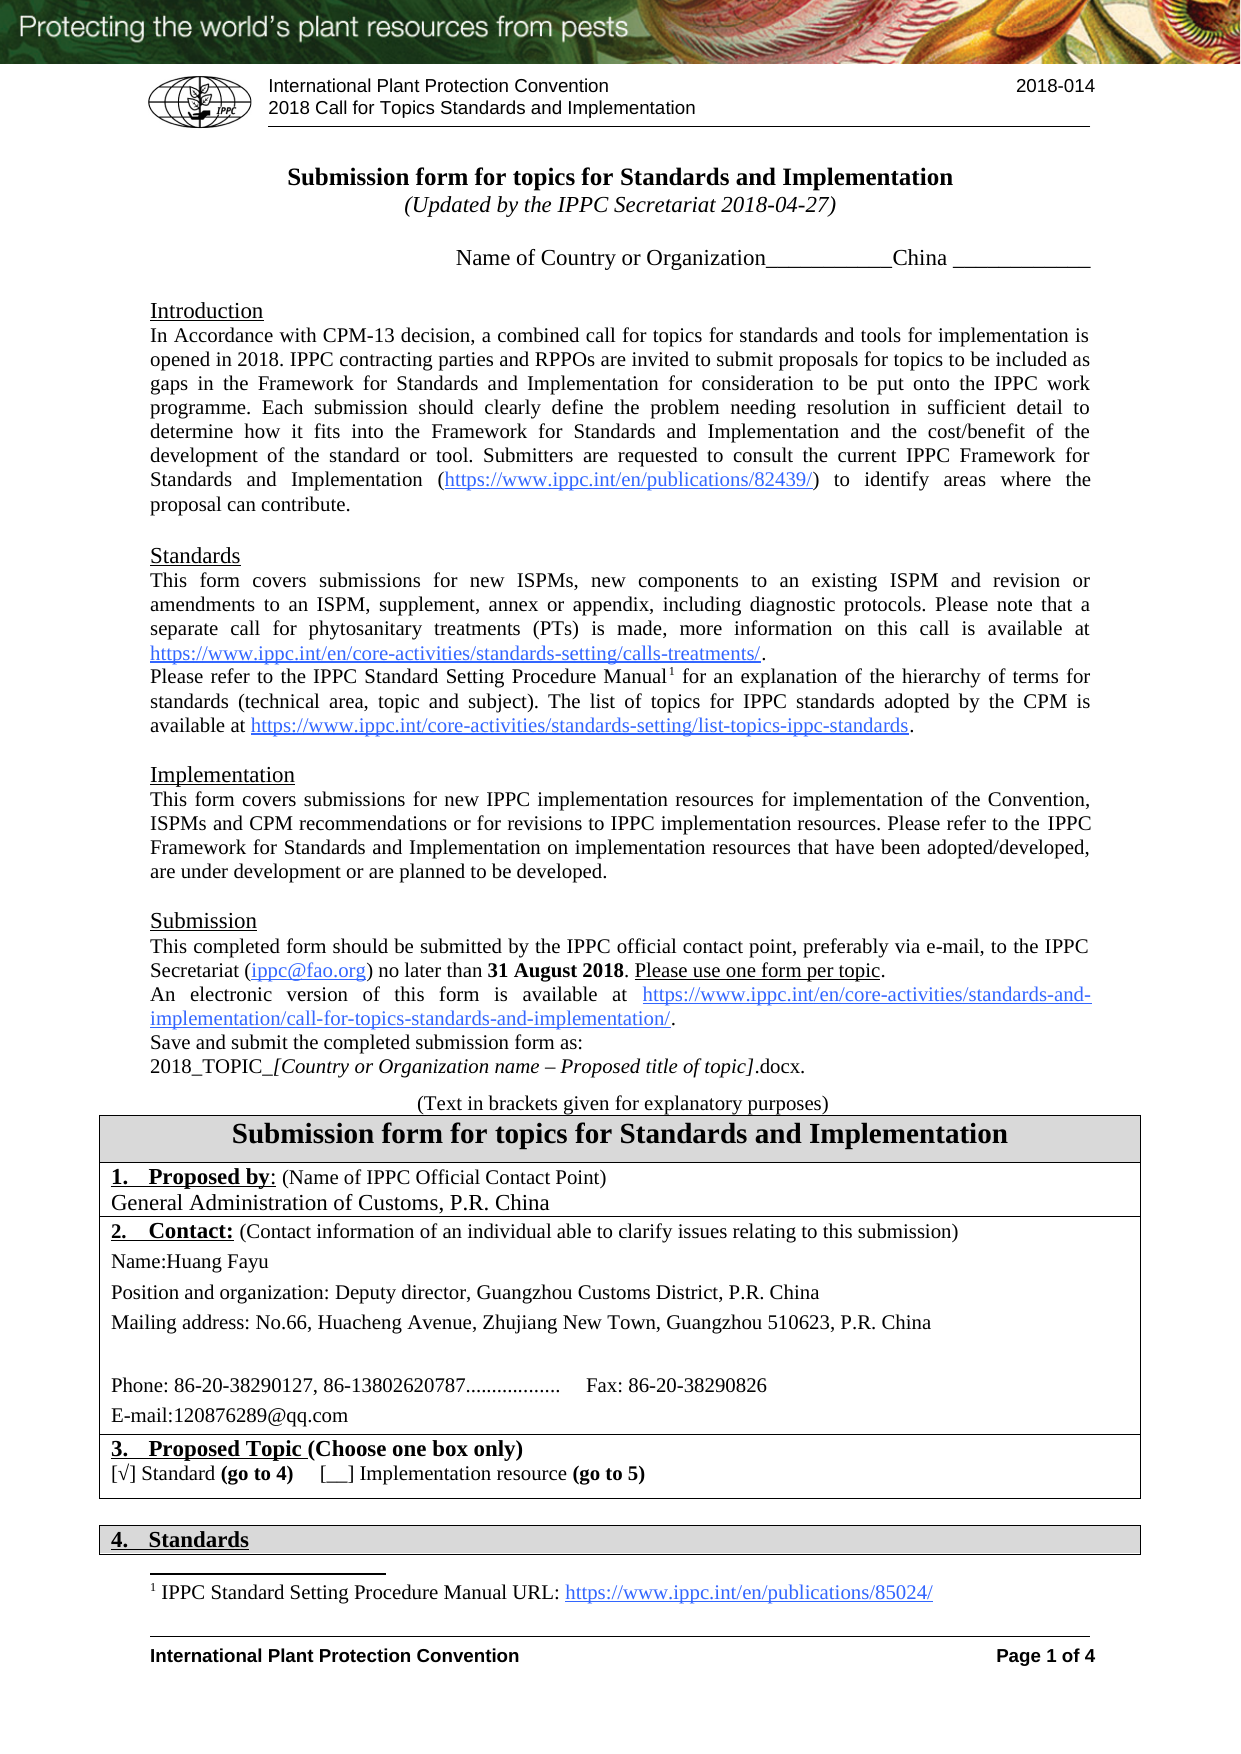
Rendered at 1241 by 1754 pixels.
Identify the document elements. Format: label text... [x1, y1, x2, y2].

table_header Submission form for topics for Standards and Implementation [100, 1116, 1140, 1162]
text Introduction [150, 297, 1091, 323]
text Please refer to the IPPC Standard Setting Procedure Manual for an explanation of the hierarchy of terms for standards (technical area, topic and subject). The list of topics for IPPC standards adopted by the CPM is available at https://www.ippc.int/core-activities/standards-setting/list-topics-ippc-standards. [150, 664, 1091, 737]
text In Accordance with CPM-13 decision, a combined call for topics for standards and tools for implementation is opened in 2018. IPPC contracting parties and RPPOs are invited to submit proposals for topics to be included as gaps in the Framework for Standards and Implementation for consideration to be put onto the IPPC work programme. Each submission should clearly define the problem needing resolution in sufficient detail to determine how it fits into the Framework for Standards and Implementation and the cost/benefit of the development of the standard or tool. Submitters are requested to consult the current IPPC Framework for Standards and Implementation (https://www.ippc.int/en/publications/82439/) to identify areas where the proposal can contribute. [150, 323, 1091, 516]
text Submission [150, 907, 1091, 934]
text (Text in brackets given for explanatory purposes) [150, 1091, 1090, 1115]
table_cell Proposed Topic (Choose one box only) [√] Standard (go to 4) [__] Implementation resource (go to 5) [100, 1435, 1140, 1498]
text (Updated by the IPPC Secretariat 2018-04-27) [150, 191, 1090, 218]
text This completed form should be submitted by the IPPC official contact point, preferably via e-mail, to the IPPC Secretariat (ippc@fao.org) no later than 31 August 2018. Please use one form per topic. [150, 934, 1091, 982]
picture [0, 0, 1241, 64]
text An electronic version of this form is available at https://www.ippc.int/en/core-activities/standards-and-implementation/call-for-topics-standards-and-implementation/. [150, 982, 1091, 1030]
text Implementation [150, 761, 1091, 787]
text This form covers submissions for new IPPC implementation resources for implementation of the Convention, ISPMs and CPM recommendations or for revisions to IPPC implementation resources. Please refer to the IPPC Framework for Standards and Implementation on implementation resources that have been adopted/developed, are under development or are planned to be developed. [150, 787, 1091, 883]
text Submission form for topics for Standards and Implementation [150, 162, 1090, 191]
text This form covers submissions for new ISPMs, new components to an existing ISPM and revision or amendments to an ISPM, supplement, annex or appendix, including diagnostic protocols. Please note that a separate call for phytosanitary treatments (PTs) is made, more information on this call is available at https://www.ippc.int/en/core-activities/standards-setting/calls-treatments/. [150, 568, 1091, 664]
picture [147, 75, 252, 129]
text Save and submit the completed submission form as: 2018_TOPIC_[Country or organization name – Proposed title of topic].docx. [150, 1030, 1091, 1078]
text Name of Country or Organization___________China ____________ [150, 244, 1090, 270]
table_cell Proposed by: (Name of IPPC Official Contact Point) General Administration of Customs, P.R. China [100, 1163, 1140, 1216]
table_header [100, 1526, 1140, 1553]
text Standards [150, 542, 1091, 568]
table_cell Contact: (Contact information of an individual able to clarify issues relating to this submission) Name:Huang Fayu Position and organization: Deputy director, Guangzhou Customs District, P.R. China Mailing address: No.66, Huacheng Avenue, Zhujiang New Town, Guangzhou 510623, P.R. China Phone: 86-20-38290127, 86-13802620787 Fax: 86-20-38290826 E-mail:120876289@qq.com [100, 1217, 1140, 1433]
